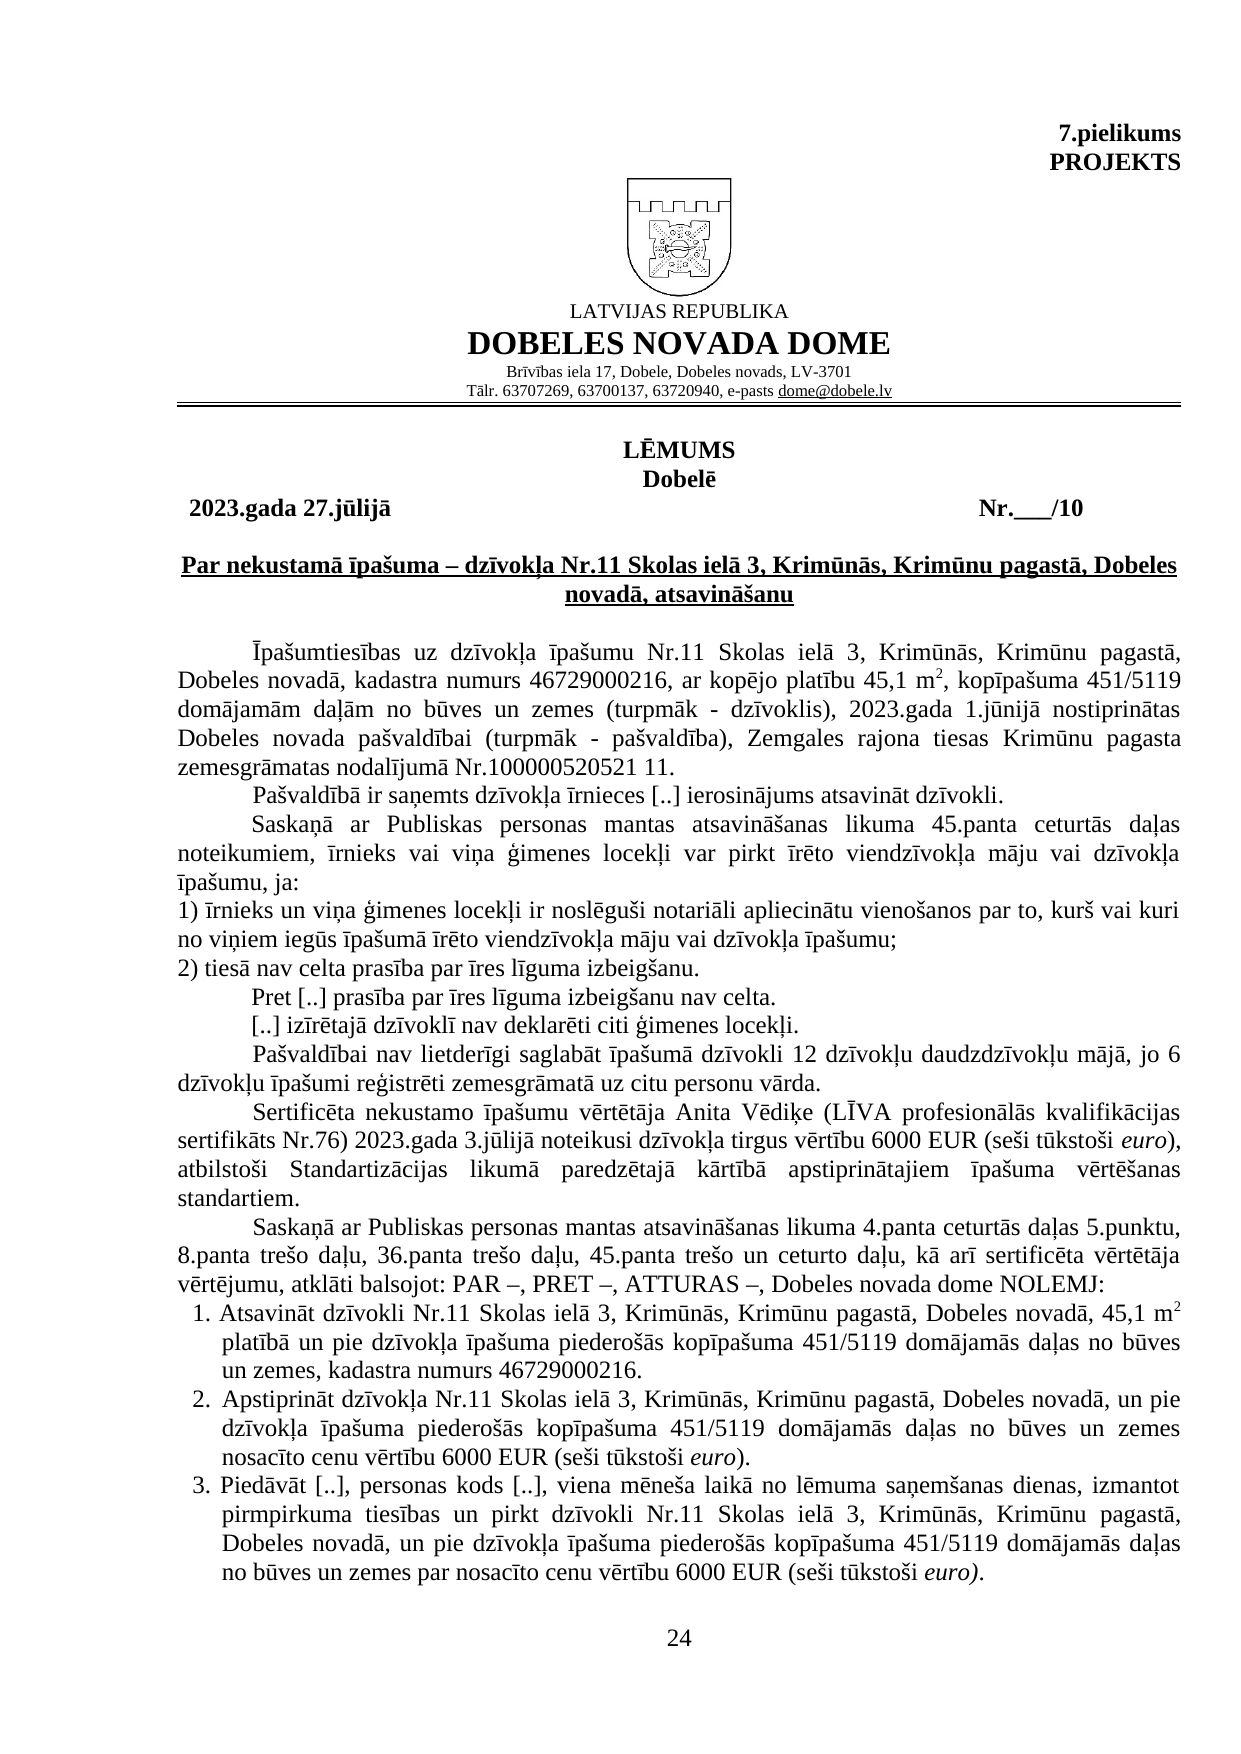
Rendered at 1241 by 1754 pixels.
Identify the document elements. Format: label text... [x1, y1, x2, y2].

text Dobelē [177, 464, 1181, 493]
text 1. Atsavināt dzīvokli Nr.11 Skolas ielā 3, Krimūnās, Krimūnu pagastā, Dobeles novadā, 45,1 m2 platībā un pie dzīvokļa īpašuma piederošās kopīpašuma 451/5119 domājamās daļas no būves un zemes, kadastra numurs 46729000216. [192, 1298, 1181, 1384]
text Par nekustamā īpašuma – dzīvokļa Nr.11 Skolas ielā 3, Krimūnās, Krimūnu pagastā, Dobeles novadā, atsavināšanu [177, 550, 1181, 608]
text Saskaņā ar Publiskas personas mantas atsavināšanas likuma 4.panta ceturtās daļas 5.punktu, 8.panta trešo daļu, 36.panta trešo daļu, 45.panta trešo un ceturto daļu, kā arī sertificēta vērtētāja vērtējumu, atklāti balsojot: PAR –, PRET –, ATTURAS –, Dobeles novada dome NOLEMJ: [177, 1212, 1181, 1298]
text 1) īrnieks un viņa ģimenes locekļi ir noslēguši notariāli apliecinātu vienošanos par to, kurš vai kuri no viņiem iegūs īpašumā īrēto viendzīvokļa māju vai dzīvokļa īpašumu; [177, 895, 1181, 953]
text 3. Piedāvāt [..], personas kods [..], viena mēneša laikā no lēmuma saņemšanas dienas, izmantot pirmpirkuma tiesības un pirkt dzīvokli Nr.11 Skolas ielā 3, Krimūnās, Krimūnu pagastā, Dobeles novadā, un pie dzīvokļa īpašuma piederošās kopīpašuma 451/5119 domājamās daļas no būves un zemes par nosacīto cenu vērtību 6000 EUR (seši tūkstoši euro). [192, 1470, 1181, 1585]
text Brīvības iela 17, Dobele, Dobeles novads, LV-3701 [177, 361, 1181, 381]
text Sertificēta nekustamo īpašumu vērtētāja Anita Vēdiķe (LĪVA profesionālās kvalifikācijas sertifikāts Nr.76) 2023.gada 3.jūlijā noteikusi dzīvokļa tirgus vērtību 6000 EUR (seši tūkstoši euro), atbilstoši Standartizācijas likumā paredzētajā kārtībā apstiprinātajiem īpašuma vērtēšanas standartiem. [177, 1097, 1181, 1212]
text 2. Apstiprināt dzīvokļa Nr.11 Skolas ielā 3, Krimūnās, Krimūnu pagastā, Dobeles novadā, un pie dzīvokļa īpašuma piederošās kopīpašuma 451/5119 domājamās daļas no būves un zemes nosacīto cenu vērtību 6000 EUR (seši tūkstoši euro). [192, 1384, 1181, 1470]
text PROJEKTS [177, 147, 1181, 176]
text LĒMUMS [177, 435, 1181, 464]
text Pašvaldībā ir saņemts dzīvokļa īrnieces [..] ierosinājums atsavināt dzīvokli. [177, 780, 1181, 809]
text Tālr. 63707269, 63700137, 63720940, e-pasts dome@dobele.lv [177, 381, 1181, 402]
text DOBELES NOVADA DOME [177, 323, 1181, 361]
text Pašvaldībai nav lietderīgi saglabāt īpašumā dzīvokli 12 dzīvokļu daudzdzīvokļu mājā, jo 6 dzīvokļu īpašumi reģistrēti zemesgrāmatā uz citu personu vārda. [177, 1039, 1181, 1097]
text Saskaņā ar Publiskas personas mantas atsavināšanas likuma 45.panta ceturtās daļas noteikumiem, īrnieks vai viņa ģimenes locekļi var pirkt īrēto viendzīvokļa māju vai dzīvokļa īpašumu, ja: [177, 809, 1181, 895]
text Pret [..] prasība par īres līguma izbeigšanu nav celta. [177, 982, 1181, 1010]
text 7.pielikums [177, 118, 1181, 147]
text LATVIJAS REPUBLIKA [177, 299, 1181, 323]
text 2) tiesā nav celta prasība par īres līguma izbeigšanu. [177, 953, 1181, 982]
picture [623, 175, 735, 299]
text Īpašumtiesības uz dzīvokļa īpašumu Nr.11 Skolas ielā 3, Krimūnās, Krimūnu pagastā, Dobeles novadā, kadastra numurs 46729000216, ar kopējo platību 45,1 m2, kopīpašuma 451/5119 domājamām daļām no būves un zemes (turpmāk - dzīvoklis), 2023.gada 1.jūnijā nostiprinātas Dobeles novada pašvaldībai (turpmāk - pašvaldība), Zemgales rajona tiesas Krimūnu pagasta zemesgrāmatas nodalījumā Nr.100000520521 11. [177, 637, 1181, 780]
text 2023.gada 27.jūlijā Nr.___/10 [189, 493, 1226, 522]
text [..] izīrētajā dzīvoklī nav deklarēti citi ģimenes locekļi. [177, 1010, 1181, 1039]
